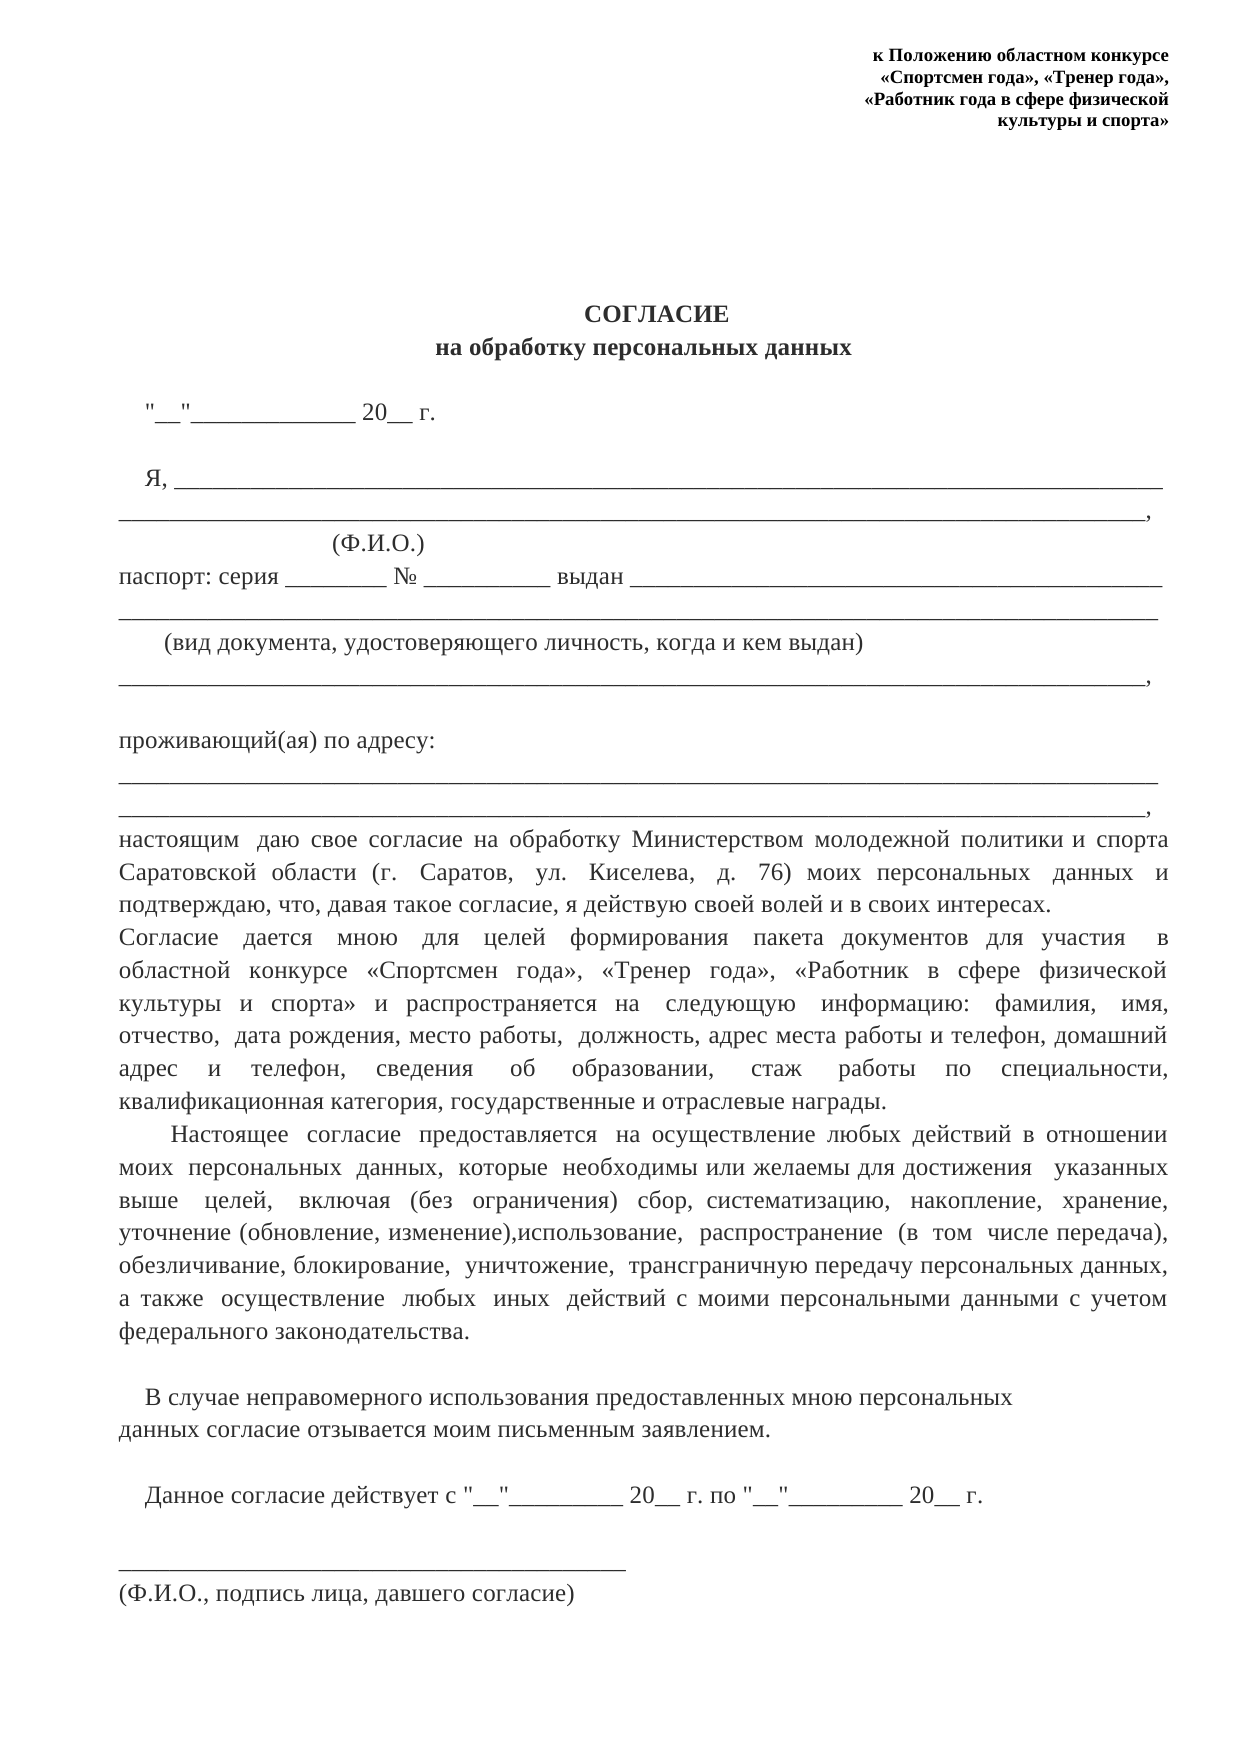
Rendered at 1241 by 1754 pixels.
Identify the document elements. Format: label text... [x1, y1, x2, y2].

text проживающий(ая) по адресу: [119, 688, 1169, 754]
text к Положению областном конкурсе [119, 44, 1169, 66]
text (вид документа, удостоверяющего личность, когда и кем выдан) [119, 623, 1169, 656]
text Данное согласие действует с "__"_________ 20__ г. по "__"_________ 20__ г. [119, 1443, 1169, 1509]
text (Ф.И.О.) [119, 524, 1169, 557]
text Согласие дается мною для целей формирования пакета документов для участия в областной конкурсе «Спортсмен года», «Тренер года», «Работник в сфере физической культуры и спорта» и распространяется на следующую информацию: фамилия, имя, отчество, дата рождения, место работы, должность, адрес места работы и телефон, домашний адрес и телефон, сведения об образовании, стаж работы по специальности, квалификационная категория, государственные и отраслевые награды. [119, 918, 1169, 1115]
text на обработку персональных данных [119, 327, 1169, 360]
text __________________________________________________________________________________ [119, 754, 1169, 787]
text Я, ______________________________________________________________________________ [119, 426, 1169, 492]
text паспорт: серия ________ № __________ выдан __________________________________________ [119, 557, 1169, 590]
text (Ф.И.О., подпись лица, давшего согласие) [119, 1574, 1169, 1607]
text «Спортсмен года», «Тренер года», [119, 66, 1169, 87]
text ________________________________________ [119, 1509, 1169, 1574]
text культуры и спорта» [119, 109, 1169, 131]
text В случае неправомерного использования предоставленных мною персональных [119, 1345, 1169, 1410]
text __________________________________________________________________________________ [119, 590, 1169, 623]
text Настоящее согласие предоставляется на осуществление любых действий в отношении моих персональных данных, которые необходимы или желаемы для достижения указанных выше целей, включая (без ограничения) сбор, систематизацию, накопление, хранение, уточнение (обновление, изменение),использование, распространение (в том числе передача), обезличивание, блокирование, уничтожение, трансграничную передачу персональных данных, а также осуществление любых иных действий с моими персональными данными с учетом федерального законодательства. [119, 1115, 1169, 1345]
text "__"_____________ 20__ г. [119, 360, 1169, 426]
text данных согласие отзывается моим письменным заявлением. [119, 1410, 1169, 1443]
text _________________________________________________________________________________, [119, 787, 1169, 820]
text _________________________________________________________________________________, [119, 656, 1169, 688]
text настоящим даю свое согласие на обработку Министерством молодежной политики и спорта Саратовской области (г. Саратов, ул. Киселева, д. 76) моих персональных данных и подтверждаю, что, давая такое согласие, я действую своей волей и в своих интересах. [119, 820, 1169, 918]
text «Работник года в сфере физической [119, 87, 1169, 109]
text _________________________________________________________________________________, [119, 492, 1169, 524]
text СОГЛАСИЕ [119, 262, 1169, 327]
